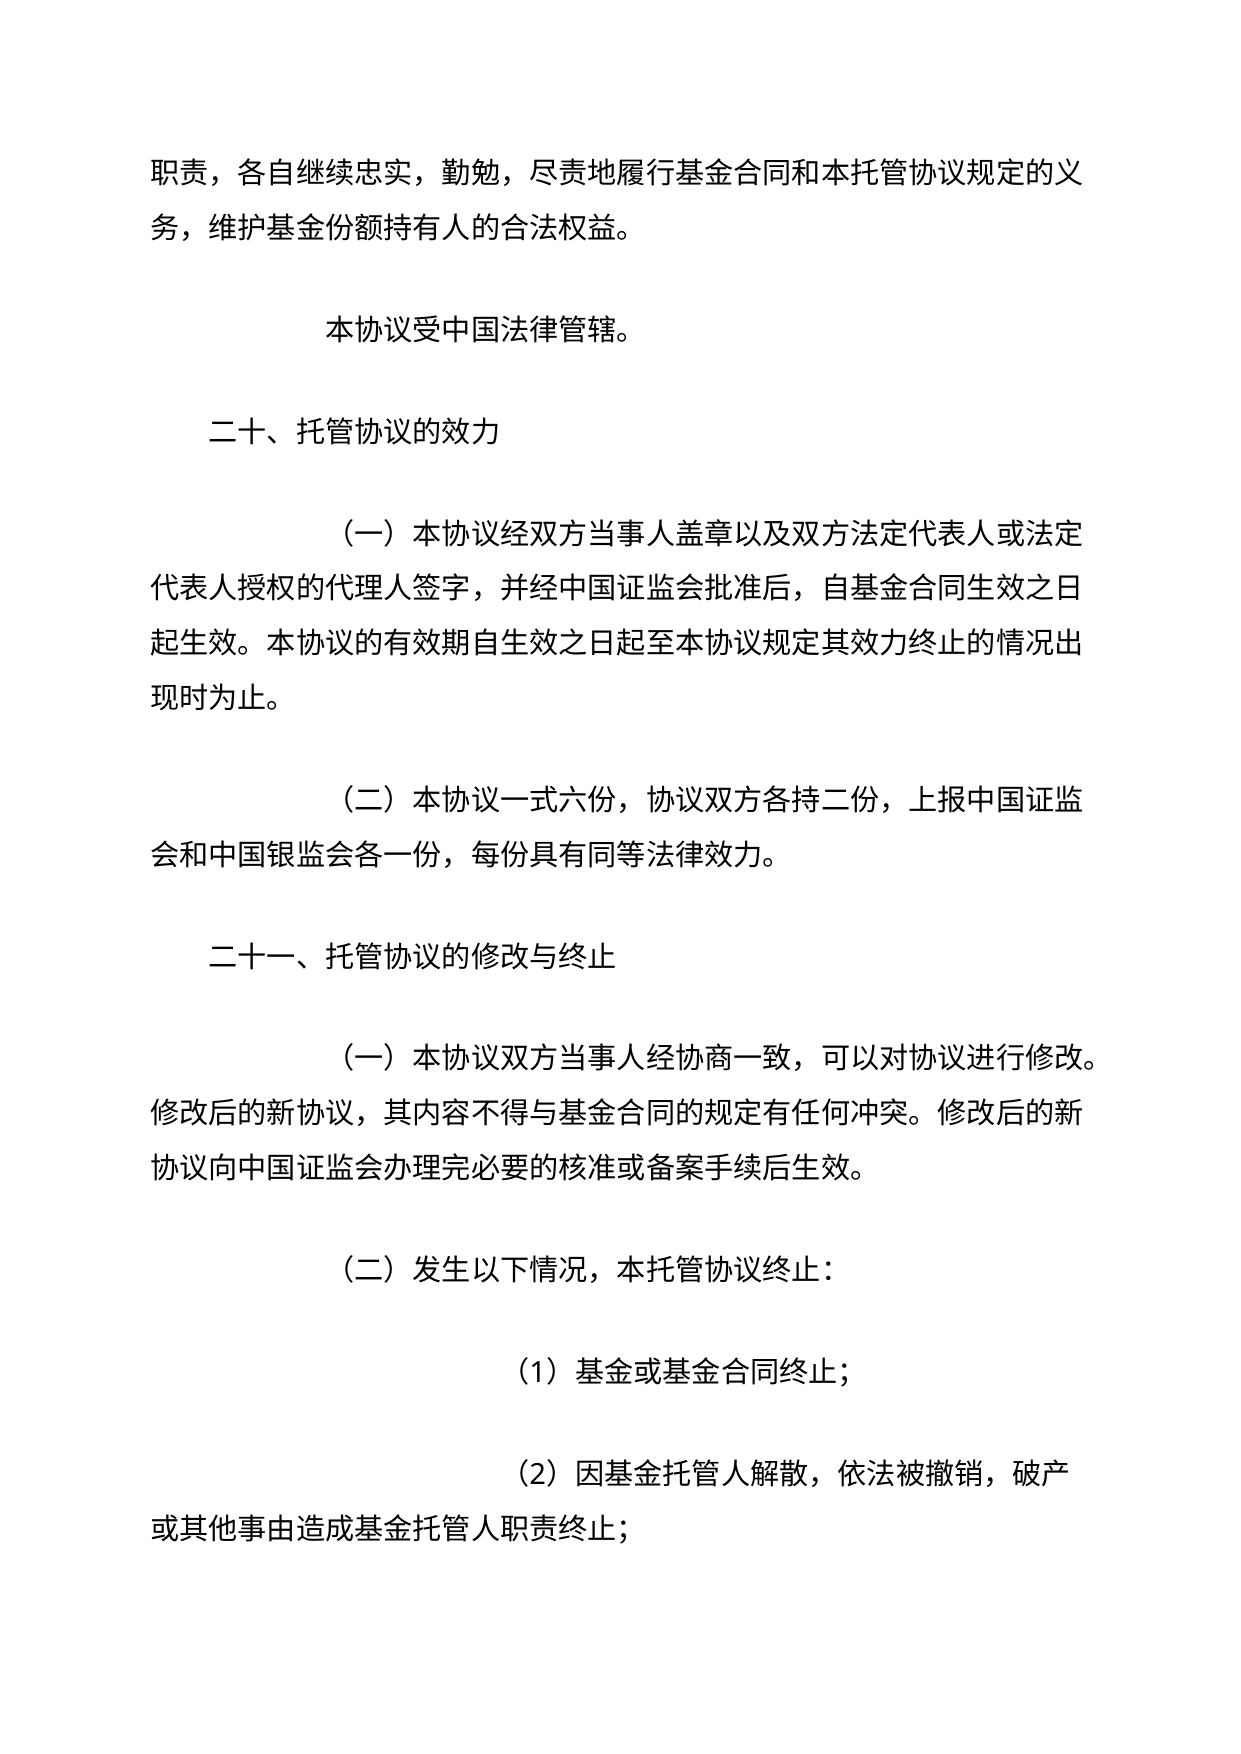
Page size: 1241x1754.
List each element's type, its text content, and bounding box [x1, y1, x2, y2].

text （二）本协议一式六份，协议双方各持二份，上报中国证监会和中国银监会各一份，每份具有同等法律效力。 [150, 777, 1090, 874]
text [150, 150, 1090, 247]
text （二）发生以下情况，本托管协议终止： [150, 1247, 1090, 1289]
text 二十、托管协议的效力 [150, 408, 1090, 451]
text 二十一、托管协议的修改与终止 [150, 933, 1090, 976]
text 本协议受中国法律管辖。 [150, 307, 1090, 349]
text （一）本协议双方当事人经协商一致，可以对协议进行修改。修改后的新协议，其内容不得与基金合同的规定有任何冲突。修改后的新协议向中国证监会办理完必要的核准或备案手续后生效。 [150, 1035, 1090, 1187]
text （2）因基金托管人解散，依法被撤销，破产或其他事由造成基金托管人职责终止； [150, 1450, 1090, 1548]
text （一）本协议经双方当事人盖章以及双方法定代表人或法定代表人授权的代理人签字，并经中国证监会批准后，自基金合同生效之日起生效。本协议的有效期自生效之日起至本协议规定其效力终止的情况出现时为止。 [150, 510, 1090, 717]
text （1）基金或基金合同终止； [150, 1348, 1090, 1391]
